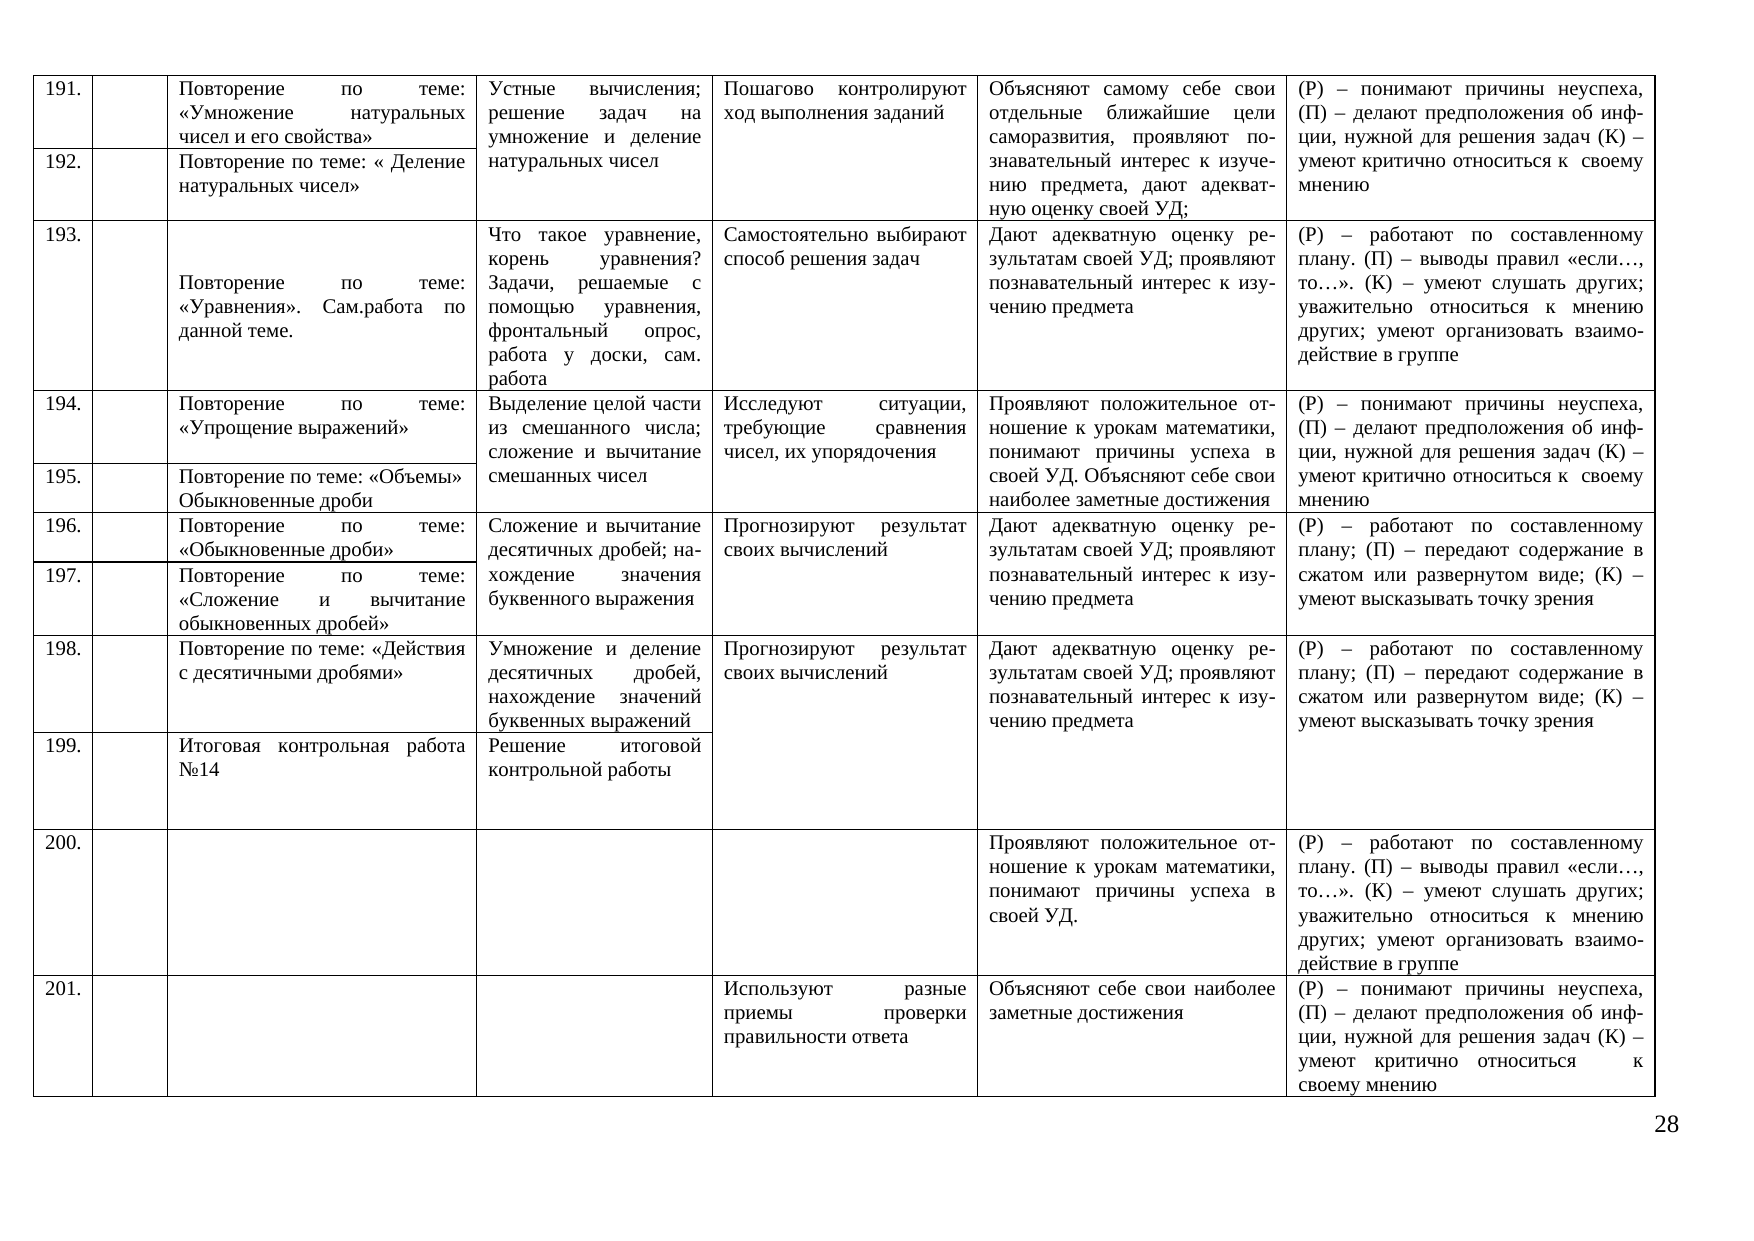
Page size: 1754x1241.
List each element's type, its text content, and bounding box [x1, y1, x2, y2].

table_header (Р) – понимают причины неуспеха, (П) – делают предположения об инф-ции, нужной для решения задач (К) – умеют критично относиться к своему мнению [1287, 76, 1654, 220]
table_cell (Р) – понимают причины неуспеха, (П) – делают предположения об инф-ции, нужной для решения задач (К) – умеют критично относиться к своему мнению [1287, 391, 1654, 512]
table_cell Сложение и вычитание десятичных дробей; нахождение значения буквенного выражения [477, 513, 712, 635]
table_cell Прогнозируют результат своих вычислений [713, 636, 977, 829]
table_cell [713, 830, 977, 975]
table_cell 194. [34, 391, 92, 463]
table_cell 196. [34, 513, 92, 561]
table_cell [978, 976, 1286, 1096]
table_cell [93, 733, 167, 829]
table_cell Дают адекватную оценку результатам своей УД; проявляют познавательный интерес к изучению предмета [978, 513, 1286, 635]
table_cell Повторение по теме: «Упрощение выражений» [168, 391, 476, 463]
table_cell (Р) – работают по составленному плану. (П) – выводы правил «если…, то…». (К) – умеют слушать других; уважительно относиться к мнению других; умеют организовать взаимодействие в группе [1287, 221, 1654, 390]
table_cell [93, 221, 167, 390]
table_cell Дают адекватную оценку результатам своей УД; проявляют познавательный интерес к изучению предмета [978, 636, 1286, 829]
table_cell Повторение по теме: «Уравнения». Сам.работа по данной теме. [168, 221, 476, 390]
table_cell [1287, 976, 1654, 1096]
table_cell [93, 149, 167, 220]
table_cell Дают адекватную оценку результатам своей УД; проявляют познавательный интерес к изучению предмета [978, 221, 1286, 390]
table_cell [93, 830, 167, 975]
table_cell [93, 563, 167, 635]
table_cell Решение итоговой контрольной работы [477, 733, 712, 829]
table_cell [168, 830, 476, 975]
table_cell 195. [34, 464, 92, 512]
table_header Пошагово контролируют ход выполнения заданий [713, 76, 977, 220]
table_cell [93, 636, 167, 732]
table_cell 201. [34, 976, 92, 1096]
table_header 191. [34, 76, 92, 148]
table_cell (Р) – работают по составленному плану; (П) – передают содержание в сжатом или развернутом виде; (К) – умеют высказывать точку зрения [1287, 636, 1654, 829]
table_cell Проявляют положительное отношение к урокам математики, понимают причины успеха в своей УД. [978, 830, 1286, 975]
table_cell [168, 976, 476, 1096]
table_cell 193. [34, 221, 92, 390]
table_header Устные вычисления; решение задач на умножение и деление натуральных чисел [477, 76, 712, 220]
table_cell 200. [34, 830, 92, 975]
table_cell Повторение по теме: « Деление натуральных чисел» [168, 149, 476, 220]
table_cell Итоговая контрольная работа №14 [168, 733, 476, 829]
table_cell 197. [34, 563, 92, 635]
table_cell Что такое уравнение, корень уравнения? Задачи, решаемые с помощью уравнения, фронтальный опрос, работа у доски, сам. работа [477, 221, 712, 390]
table_cell Повторение по теме: «Сложение и вычитание обыкновенных дробей» [168, 563, 476, 635]
table_cell 198. [34, 636, 92, 732]
table_cell [93, 513, 167, 561]
table_cell 192. [34, 149, 92, 220]
table_cell Самостоятельно выбирают способ решения задач [713, 221, 977, 390]
table_cell Повторение по теме: «Объемы» Обыкновенные дроби [168, 464, 476, 512]
table_cell [477, 976, 712, 1096]
table_cell [477, 830, 712, 975]
table_header [93, 76, 167, 148]
table_header Объясняют самому себе свои отдельные ближайшие цели саморазвития, проявляют познавательный интерес к изучению предмета, дают адекватную оценку своей УД; [978, 76, 1286, 220]
table_cell Повторение по теме: «Действия с десятичными дробями» [168, 636, 476, 732]
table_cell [713, 976, 977, 1096]
table_cell [93, 391, 167, 463]
table_cell 199. [34, 733, 92, 829]
table_cell (Р) – работают по составленному плану. (П) – выводы правил «если…, то…». (К) – умеют слушать других; уважительно относиться к мнению других; умеют организовать взаимодействие в группе [1287, 830, 1654, 975]
table_cell (Р) – работают по составленному плану; (П) – передают содержание в сжатом или развернутом виде; (К) – умеют высказывать точку зрения [1287, 513, 1654, 635]
table_cell [93, 464, 167, 512]
table_header Повторение по теме: «Умножение натуральных чисел и его свойства» [168, 76, 476, 148]
table_cell Проявляют положительное отношение к урокам математики, понимают причины успеха в своей УД. Объясняют себе свои наиболее заметные достижения [978, 391, 1286, 512]
table_cell Прогнозируют результат своих вычислений [713, 513, 977, 635]
table_cell Исследуют ситуации, требующие сравнения чисел, их упорядочения [713, 391, 977, 512]
table_cell [93, 976, 167, 1096]
table_cell Умножение и деление десятичных дробей, нахождение значений буквенных выражений [477, 636, 712, 732]
table_cell Выделение целой части из смешанного числа; сложение и вычитание смешанных чисел [477, 391, 712, 512]
table_cell Повторение по теме: «Обыкновенные дроби» [168, 513, 476, 561]
